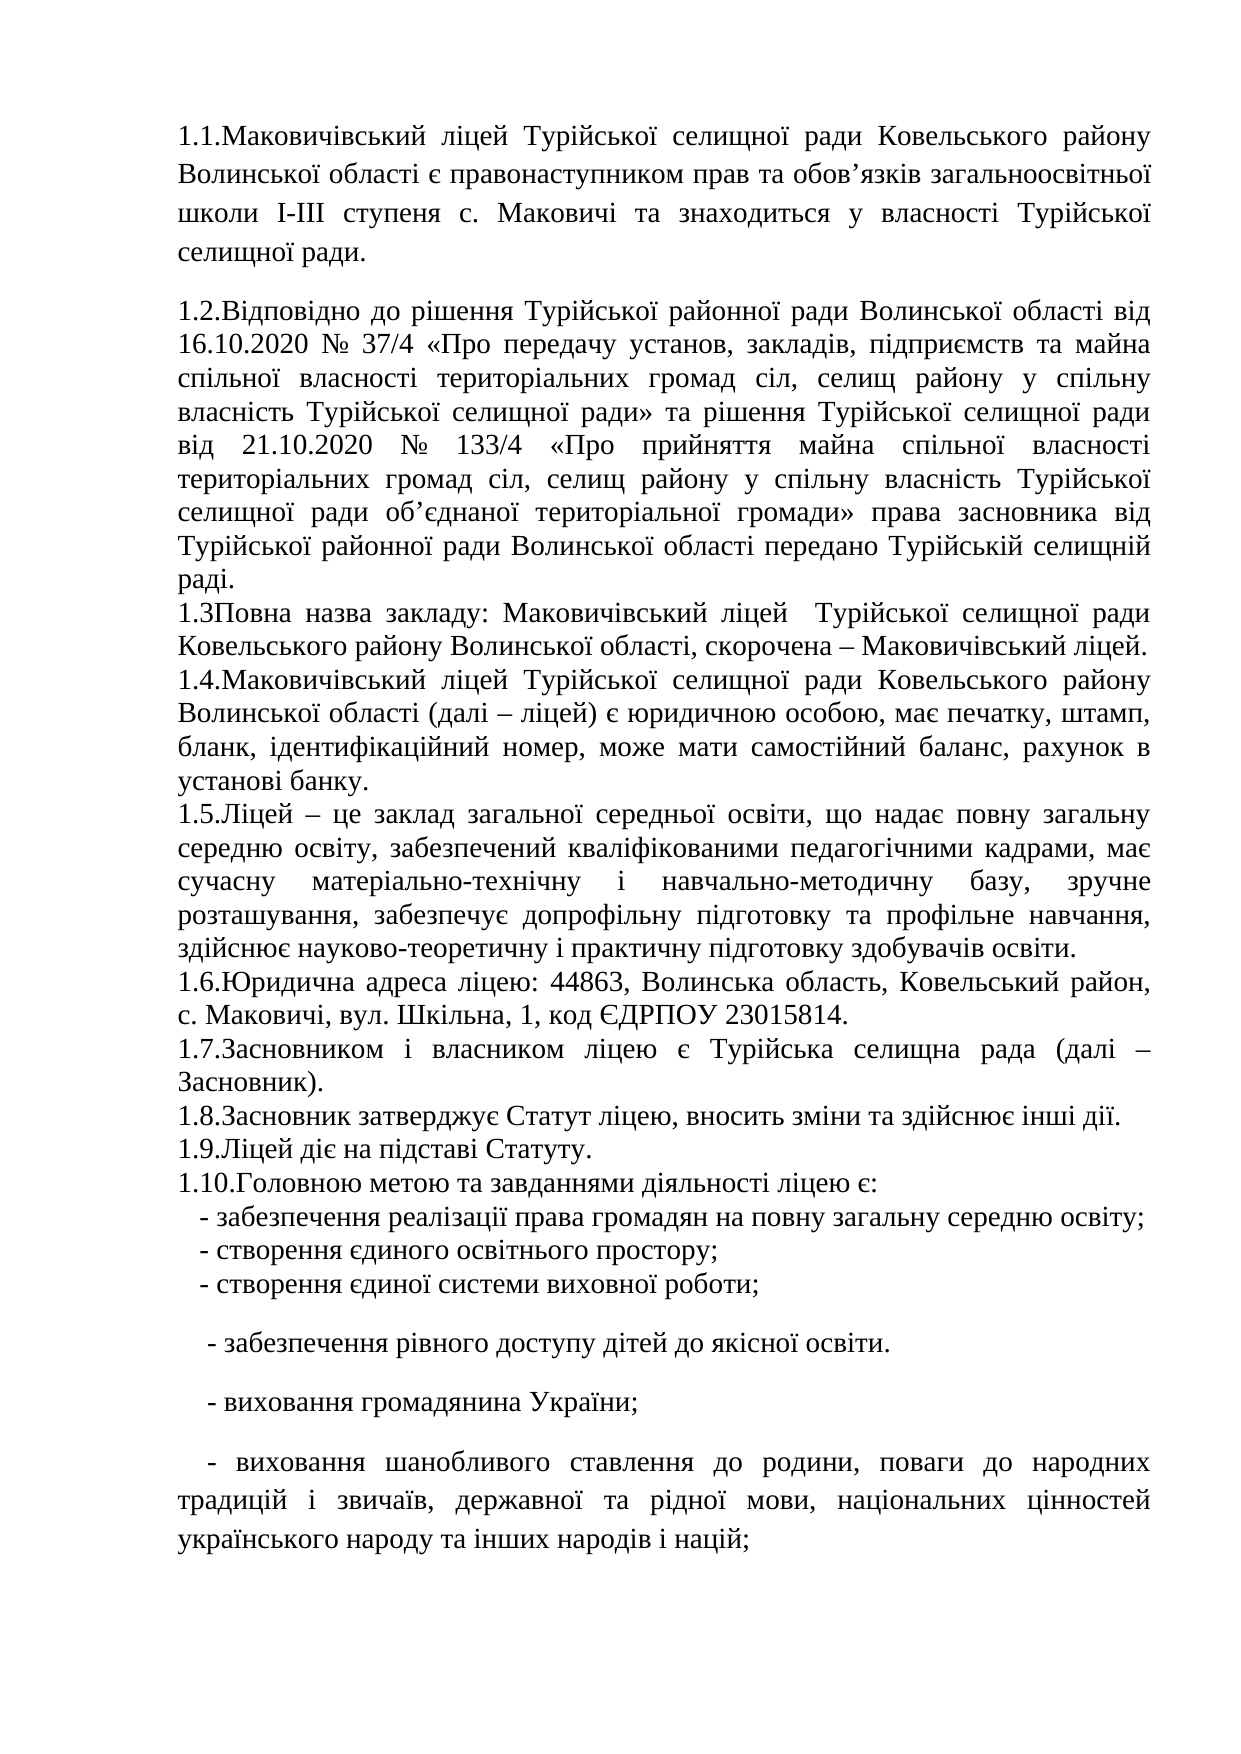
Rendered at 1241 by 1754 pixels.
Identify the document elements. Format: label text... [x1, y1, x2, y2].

text - виховання громадянина України; [177, 1384, 1152, 1418]
text 1.2.Відповідно до рішення Турійської районної ради Волинської області від 16.10.2020 № 37/4 «Про передачу установ, закладів, підприємств та майна спільної власності територіальних громад сіл, селищ району у спільну власність Турійської селищної ради» та рішення Турійської селищної ради від 21.10.2020 № 133/4 «Про прийняття майна спільної власності територіальних громад сіл, селищ району у спільну власність Турійської селищної ради об’єднаної територіальної громади» права засновника від Турійської районної ради Волинської області передано Турійській селищній раді. [177, 293, 1152, 595]
text 1.3Повна назва закладу: Маковичівський ліцей Турійської селищної ради Ковельського району Волинської області, скорочена – Маковичівський ліцей. [177, 595, 1152, 662]
text 1.8.Засновник затверджує Статут ліцею, вносить зміни та здійснює інші дії. [177, 1098, 1152, 1132]
text 1.10.Головною метою та завданнями діяльності ліцею є: [177, 1165, 1152, 1199]
text 1.1.Маковичівський ліцей Турійської селищної ради Ковельського району Волинської області є правонаступником прав та обов’язків загальноосвітньої школи І-ІІІ ступеня с. Маковичі та знаходиться у власності Турійської селищної ради. [177, 118, 1152, 267]
text - виховання шанобливого ставлення до родини, поваги до народних традицій і звичаїв, державної та рідної мови, національних цінностей українського народу та інших народів і націй; [177, 1444, 1152, 1554]
text 1.6.Юридична адреса ліцею: 44863, Волинська область, Ковельський район, с. Маковичі, вул. Шкільна, 1, код ЄДРПОУ 23015814. [177, 964, 1152, 1031]
text - створення єдиного освітнього простору; [177, 1232, 1152, 1266]
text 1.5.Ліцей – це заклад загальної середньої освіти, що надає повну загальну середню освіту, забезпечений кваліфікованими педагогічними кадрами, має сучасну матеріально-технічну і навчально-методичну базу, зручне розташування, забезпечує допрофільну підготовку та профільне навчання, здійснює науково-теоретичну і практичну підготовку здобувачів освіти. [177, 796, 1152, 964]
text - забезпечення рівного доступу дітей до якісної освіти. [177, 1325, 1152, 1359]
text - забезпечення реалізації права громадян на повну загальну середню освіту; [177, 1199, 1152, 1232]
text 1.9.Ліцей діє на підставі Статуту. [177, 1132, 1152, 1165]
text - створення єдиної системи виховної роботи; [177, 1266, 1152, 1299]
text 1.7.Засновником і власником ліцею є Турійська селищна рада (далі – Засновник). [177, 1031, 1152, 1098]
text 1.4.Маковичівський ліцей Турійської селищної ради Ковельського району Волинської області (далі – ліцей) є юридичною особою, має печатку, штамп, бланк, ідентифікаційний номер, може мати самостійний баланс, рахунок в установі банку. [177, 662, 1152, 796]
